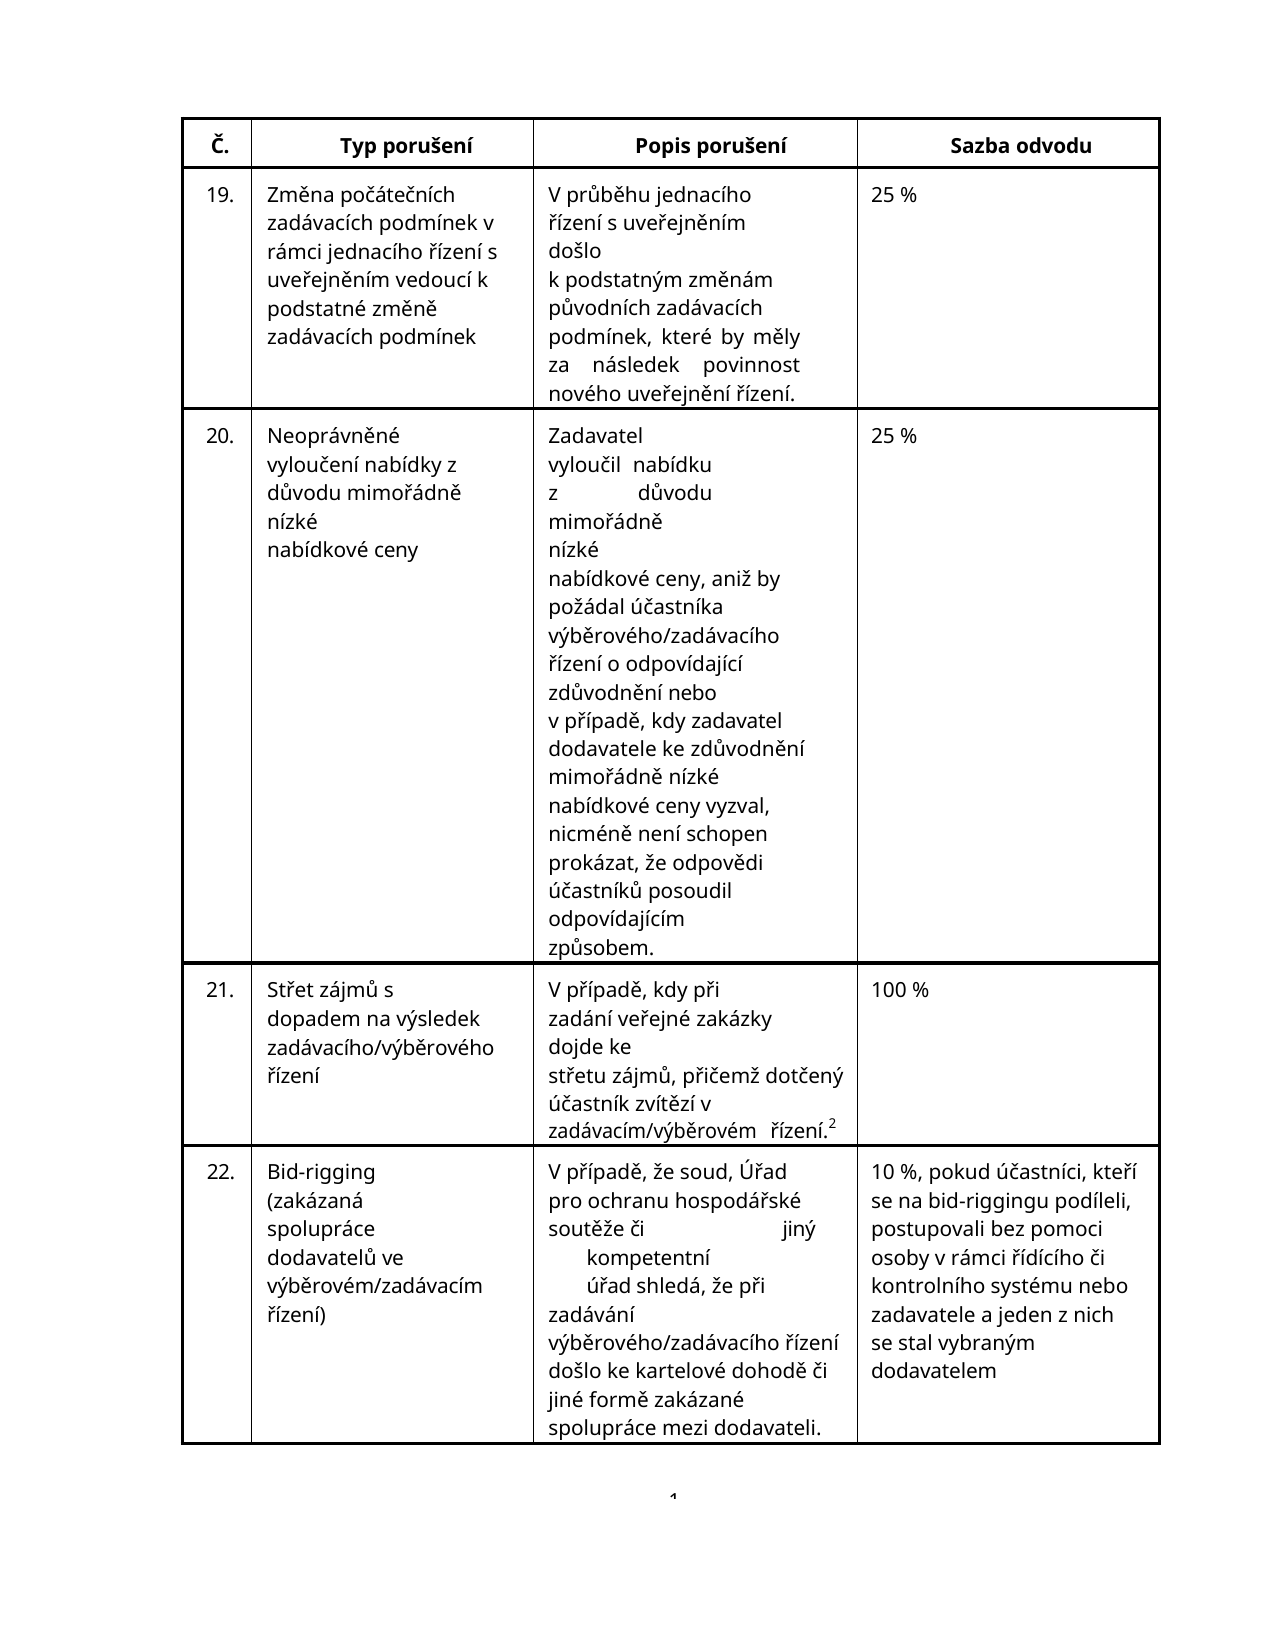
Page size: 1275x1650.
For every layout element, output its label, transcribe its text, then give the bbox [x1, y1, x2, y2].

table_cell Bid-rigging (zakázaná spolupráce dodavatelů ve výběrovém/zadávacím řízení) [252, 1147, 533, 1442]
table_cell 25 % [858, 410, 1158, 961]
table_header Č. [184, 120, 251, 166]
table_cell Změna počátečních zadávacích podmínek v rámci jednacího řízení s uveřejněním vedoucí k podstatné změně zadávacích podmínek [252, 169, 533, 407]
table_cell Střet zájmů s dopadem na výsledek zadávacího/výběrového řízení [252, 965, 533, 1143]
table_cell 100 % [858, 965, 1158, 1143]
table_cell V případě, kdy při zadání veřejné zakázky dojde ke střetu zájmů, přičemž dotčený účastník zvítězí v zadávacím/výběrovém řízení.2 [534, 965, 857, 1143]
table_cell 21. [184, 965, 251, 1143]
table_cell 10 %, pokud účastníci, kteří se na bid-riggingu podíleli, postupovali bez pomoci osoby v rámci řídícího či kontrolního systému nebo zadavatele a jeden z nich se stal vybraným dodavatelem [858, 1147, 1158, 1442]
table_cell 19. [184, 169, 251, 407]
table_cell V průběhu jednacího řízení s uveřejněním došlo k podstatným změnám původních zadávacích podmínek, které by měly za následek povinnost nového uveřejnění řízení. [534, 169, 857, 407]
table_header Typ porušení [252, 120, 533, 166]
table_cell Neoprávněné vyloučení nabídky z důvodu mimořádně nízké nabídkové ceny [252, 410, 533, 961]
table_cell 20. [184, 410, 251, 961]
table_cell 25 % [858, 169, 1158, 407]
table_cell V případě, že soud, Úřad pro ochranu hospodářské soutěže či jiný kompetentní úřad shledá, že při zadávání výběrového/zadávacího řízení došlo ke kartelové dohodě či jiné formě zakázané spolupráce mezi dodavateli. [534, 1147, 857, 1442]
table_cell 22. [184, 1147, 251, 1442]
table_header Sazba odvodu [858, 120, 1158, 166]
table_header Popis porušení [534, 120, 857, 166]
table_cell Zadavatel vyloučil nabídku z důvodu mimořádně nízké nabídkové ceny, aniž by požádal účastníka výběrového/zadávacího řízení o odpovídající zdůvodnění nebo v případě, kdy zadavatel dodavatele ke zdůvodnění mimořádně nízké nabídkové ceny vyzval, nicméně není schopen prokázat, že odpovědi účastníků posoudil odpovídajícím způsobem. [534, 410, 857, 961]
